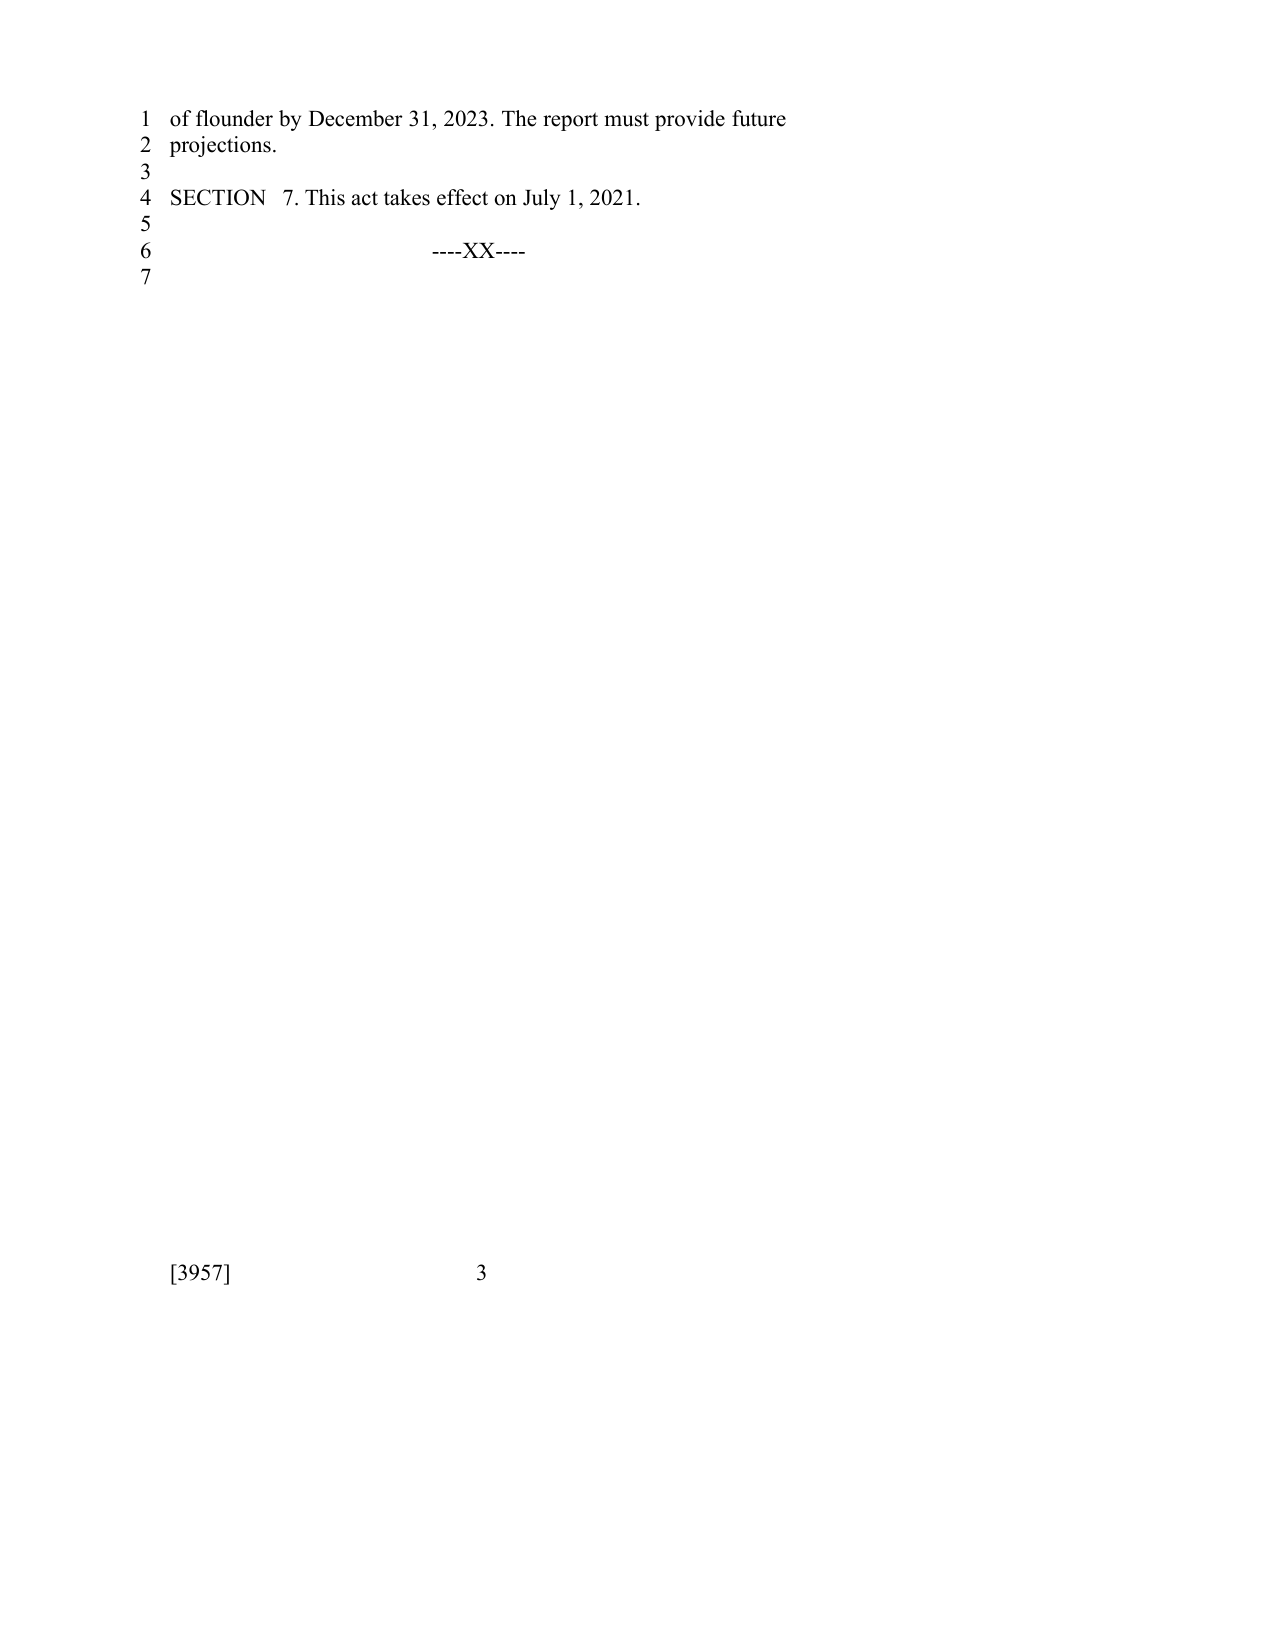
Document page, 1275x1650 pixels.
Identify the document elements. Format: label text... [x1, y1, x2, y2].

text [169, 105, 787, 158]
text ----XX---- [169, 237, 787, 263]
text SECTION 7. This act takes effect on July 1, 2021. [169, 184, 787, 210]
